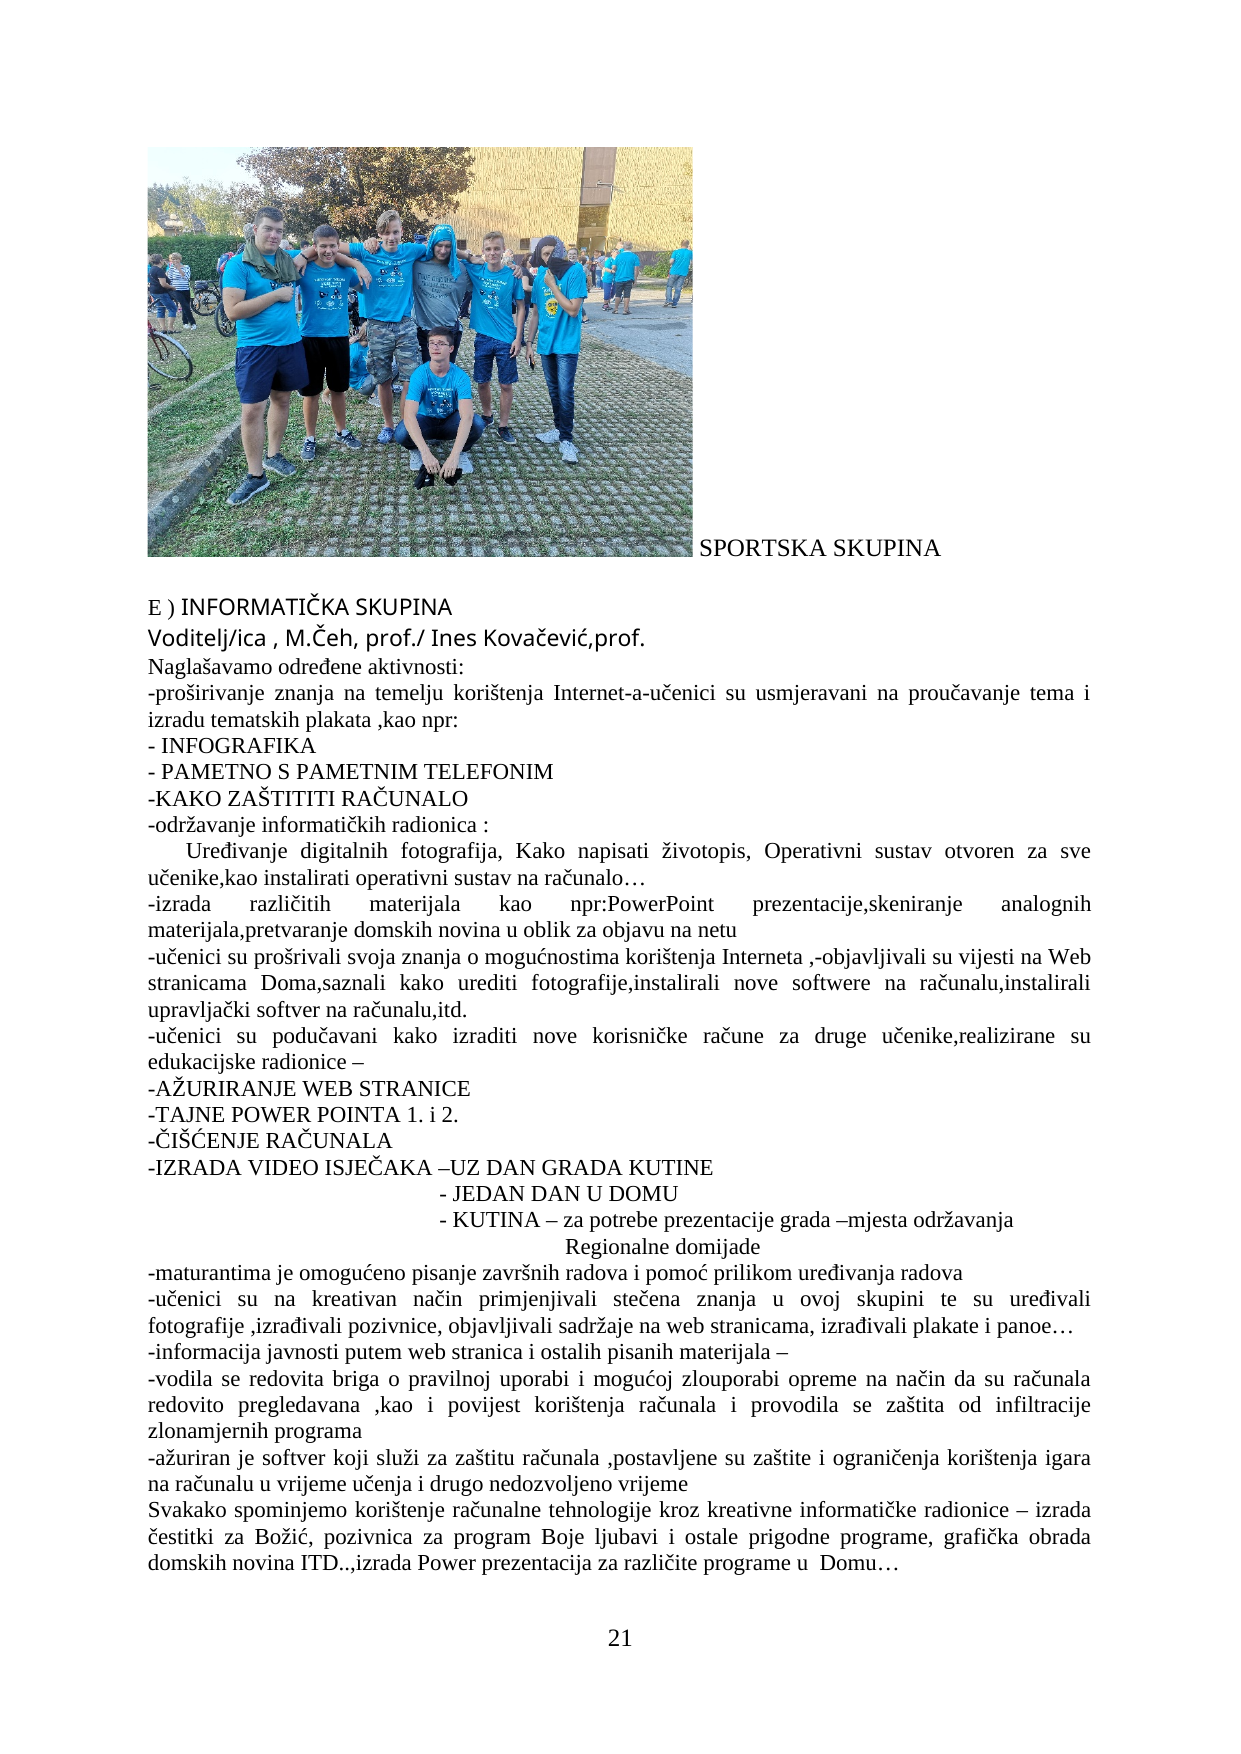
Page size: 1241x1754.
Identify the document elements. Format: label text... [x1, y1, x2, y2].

text -informacija javnosti putem web stranica i ostalih pisanih materijala – [148, 1338, 1093, 1364]
text - INFOGRAFIKA [148, 732, 1093, 758]
text -maturantima je omogućeno pisanje završnih radova i pomoć prilikom uređivanja radova [148, 1259, 1093, 1286]
text -održavanje informatičkih radionica : [148, 811, 1093, 837]
text - JEDAN DAN U DOMU [148, 1180, 1093, 1206]
text -vodila se redovita briga o pravilnoj uporabi i mogućoj zlouporabi opreme na način da su računala redovito pregledavana ,kao i povijest korištenja računala i provodila se zaštita od infiltracije zlonamjernih programa [148, 1364, 1093, 1444]
text -IZRADA VIDEO ISJEČAKA –UZ DAN GRADA KUTINE [148, 1154, 1093, 1180]
text -TAJNE POWER POINTA 1. i 2. [148, 1101, 1093, 1127]
text Naglašavamo određene aktivnosti: [148, 653, 1093, 679]
text -učenici su prošrivali svoja znanja o mogućnostima korištenja Interneta ,-objavljivali su vijesti na Web stranicama Doma,saznali kako urediti fotografije,instalirali nove softwere na računalu,instalirali upravljački softver na računalu,itd. [148, 943, 1093, 1022]
text Svakako spominjemo korištenje računalne tehnologije kroz kreativne informatičke radionice – izrada čestitki za Božić, pozivnica za program Boje ljubavi i ostale prigodne programe, grafička obrada domskih novina ITD..,izrada Power prezentacija za različite programe u Domu… [148, 1496, 1093, 1575]
text - PAMETNO S PAMETNIM TELEFONIM [148, 758, 1093, 785]
text -AŽURIRANJE WEB STRANICE [148, 1075, 1093, 1101]
text -ažuriran je softver koji služi za zaštitu računala ,postavljene su zaštite i ograničenja korištenja igara na računalu u vrijeme učenja i drugo nedozvoljeno vrijeme [148, 1444, 1093, 1496]
text Voditelj/ica , M.Čeh, prof./ Ines Kovačević,prof. [148, 622, 1093, 653]
picture [147, 147, 693, 557]
text E ) INFORMATIČKA SKUPINA [148, 591, 1093, 622]
text Regionalne domijade [148, 1233, 1093, 1259]
text - KUTINA – za potrebe prezentacije grada –mjesta održavanja [148, 1206, 1093, 1233]
text -proširivanje znanja na temelju korištenja Internet-a-učenici su usmjeravani na proučavanje tema i izradu tematskih plakata ,kao npr: [148, 679, 1093, 732]
text -ČIŠĆENJE RAČUNALA [148, 1127, 1093, 1154]
text -učenici su na kreativan način primjenjivali stečena znanja u ovoj skupini te su uređivali fotografije ,izrađivali pozivnice, objavljivali sadržaje na web stranicama, izrađivali plakate i panoe… [148, 1286, 1093, 1338]
text Uređivanje digitalnih fotografija, Kako napisati životopis, Operativni sustav otvoren za sve učenike,kao instalirati operativni sustav na računalo… [148, 837, 1093, 890]
text -KAKO ZAŠTITITI RAČUNALO [148, 785, 1093, 811]
text -izrada različitih materijala kao npr:PowerPoint prezentacije,skeniranje analognih materijala,pretvaranje domskih novina u oblik za objavu na netu [148, 890, 1093, 943]
text -učenici su podučavani kako izraditi nove korisničke račune za druge učenike,realizirane su edukacijske radionice – [148, 1022, 1093, 1075]
